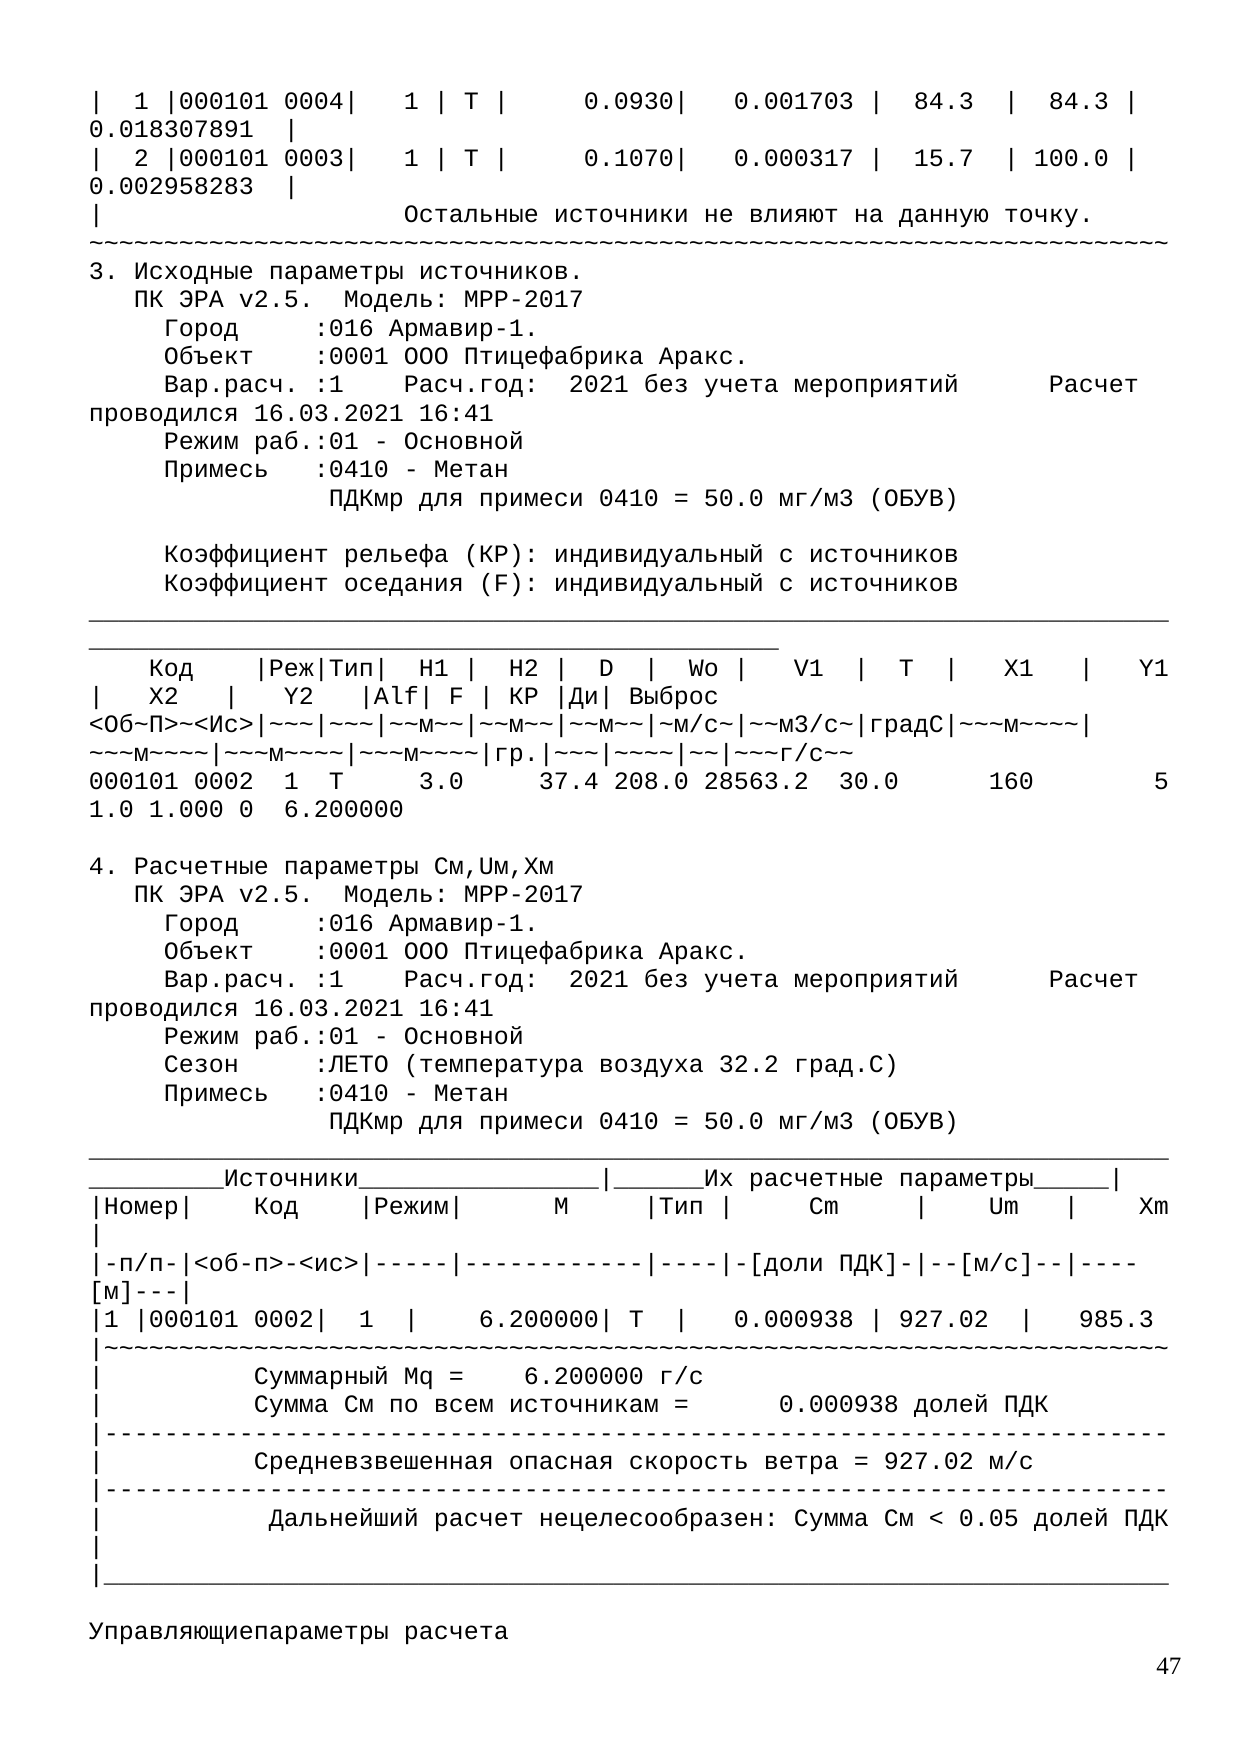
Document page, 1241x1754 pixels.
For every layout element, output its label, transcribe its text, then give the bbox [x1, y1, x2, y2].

text |----------------------------------------------------------------------- [89, 1477, 1181, 1505]
text | Суммарный Mq = 6.200000 г/с [89, 1364, 1181, 1392]
text Режим раб.:01 - Основной [89, 429, 1181, 457]
text _________________________________________________________________________________Источники________________|______Их расчетные параметры_____| [89, 1137, 1181, 1194]
text | Дальнейший расчет нецелесообразен: Сумма Cм < 0.05 долей ПДК | [89, 1505, 1181, 1562]
text |-п/п-|<об-п>-<ис>|-----|------------|----|-[доли ПДК]-|--[м/с]--|----[м]---| [89, 1250, 1181, 1307]
text Вар.расч. :1 Расч.год: 2021 без учета мероприятий Расчет проводился 16.03.2021 16:41 [89, 372, 1181, 429]
text Сезон :ЛЕТО (температура воздуха 32.2 град.С) [89, 1052, 1181, 1080]
text ПК ЭРА v2.5. Модель: МРР-2017 [89, 882, 1181, 910]
text Примесь :0410 - Метан [89, 457, 1181, 485]
text ПДКмр для примеси 0410 = 50.0 мг/м3 (ОБУВ) [89, 485, 1181, 514]
text |~~~~~~~~~~~~~~~~~~~~~~~~~~~~~~~~~~~~~~~~~~~~~~~~~~~~~~~~~~~~~~~~~~~~~~~ [89, 1335, 1181, 1364]
text | 2 |000101 0003| 1 | Т | 0.1070| 0.000317 | 15.7 | 100.0 | 0.002958283 | [89, 145, 1181, 202]
text Управляющиепараметры расчета [89, 1619, 1181, 1647]
text Коэффициент рельефа (КР): индивидуальный с источников [89, 542, 1181, 570]
text ______________________________________________________________________________________________________________________ [89, 599, 1181, 655]
text |1 |000101 0002| 1 | 6.200000| Т | 0.000938 | 927.02 | 985.3 [89, 1307, 1181, 1335]
text |_______________________________________________________________________ [89, 1562, 1181, 1590]
text Город :016 Армавир-1. [89, 315, 1181, 344]
text Код |Реж|Тип| H1 | H2 | D | Wo | V1 | T | X1 | Y1 | X2 | Y2 |Alf| F | КР |Ди| Выброс [89, 655, 1181, 712]
text Объект :0001 ООО Птицефабрика Аракс. [89, 939, 1181, 967]
text Примесь :0410 - Метан [89, 1080, 1181, 1109]
text 4. Расчетные параметры Cм,Uм,Xм [89, 854, 1181, 882]
text ПК ЭРА v2.5. Модель: МРР-2017 [89, 287, 1181, 315]
text Объект :0001 ООО Птицефабрика Аракс. [89, 344, 1181, 372]
text |Номер| Код |Режим| M |Тип | Cm | Um | Xm | [89, 1194, 1181, 1250]
text <Об~П>~<Ис>|~~~|~~~|~~м~~|~~м~~|~~м~~|~м/с~|~~м3/с~|градС|~~~м~~~~|~~~м~~~~|~~~м~~~~|~~~м~~~~|гр.|~~~|~~~~|~~|~~~г/с~~ [89, 712, 1181, 769]
text | Остальные источники не влияют на данную точку. ~~~~~~~~~~~~~~~~~~~~~~~~~~~~~~~~~~~~~~~~~~~~~~~~~~~~~~~~~~~~~~~~~~~~~~~~ [89, 202, 1181, 259]
text ПДКмр для примеси 0410 = 50.0 мг/м3 (ОБУВ) [89, 1109, 1181, 1137]
text Режим раб.:01 - Основной [89, 1024, 1181, 1052]
text Коэффициент оседания (F): индивидуальный с источников [89, 570, 1181, 599]
text | Средневзвешенная опасная скорость ветра = 927.02 м/с [89, 1449, 1181, 1477]
text 000101 0002 1 Т 3.0 37.4 208.0 28563.2 30.0 160 5 1.0 1.000 0 6.200000 [89, 769, 1181, 825]
text Город :016 Армавир-1. [89, 910, 1181, 939]
text Вар.расч. :1 Расч.год: 2021 без учета мероприятий Расчет проводился 16.03.2021 16:41 [89, 967, 1181, 1024]
text | Сумма Cм по всем источникам = 0.000938 долей ПДК |----------------------------------------------------------------------- [89, 1392, 1181, 1449]
text 3. Исходные параметры источников. [89, 259, 1181, 287]
text | 1 |000101 0004| 1 | Т | 0.0930| 0.001703 | 84.3 | 84.3 | 0.018307891 | [89, 89, 1181, 145]
